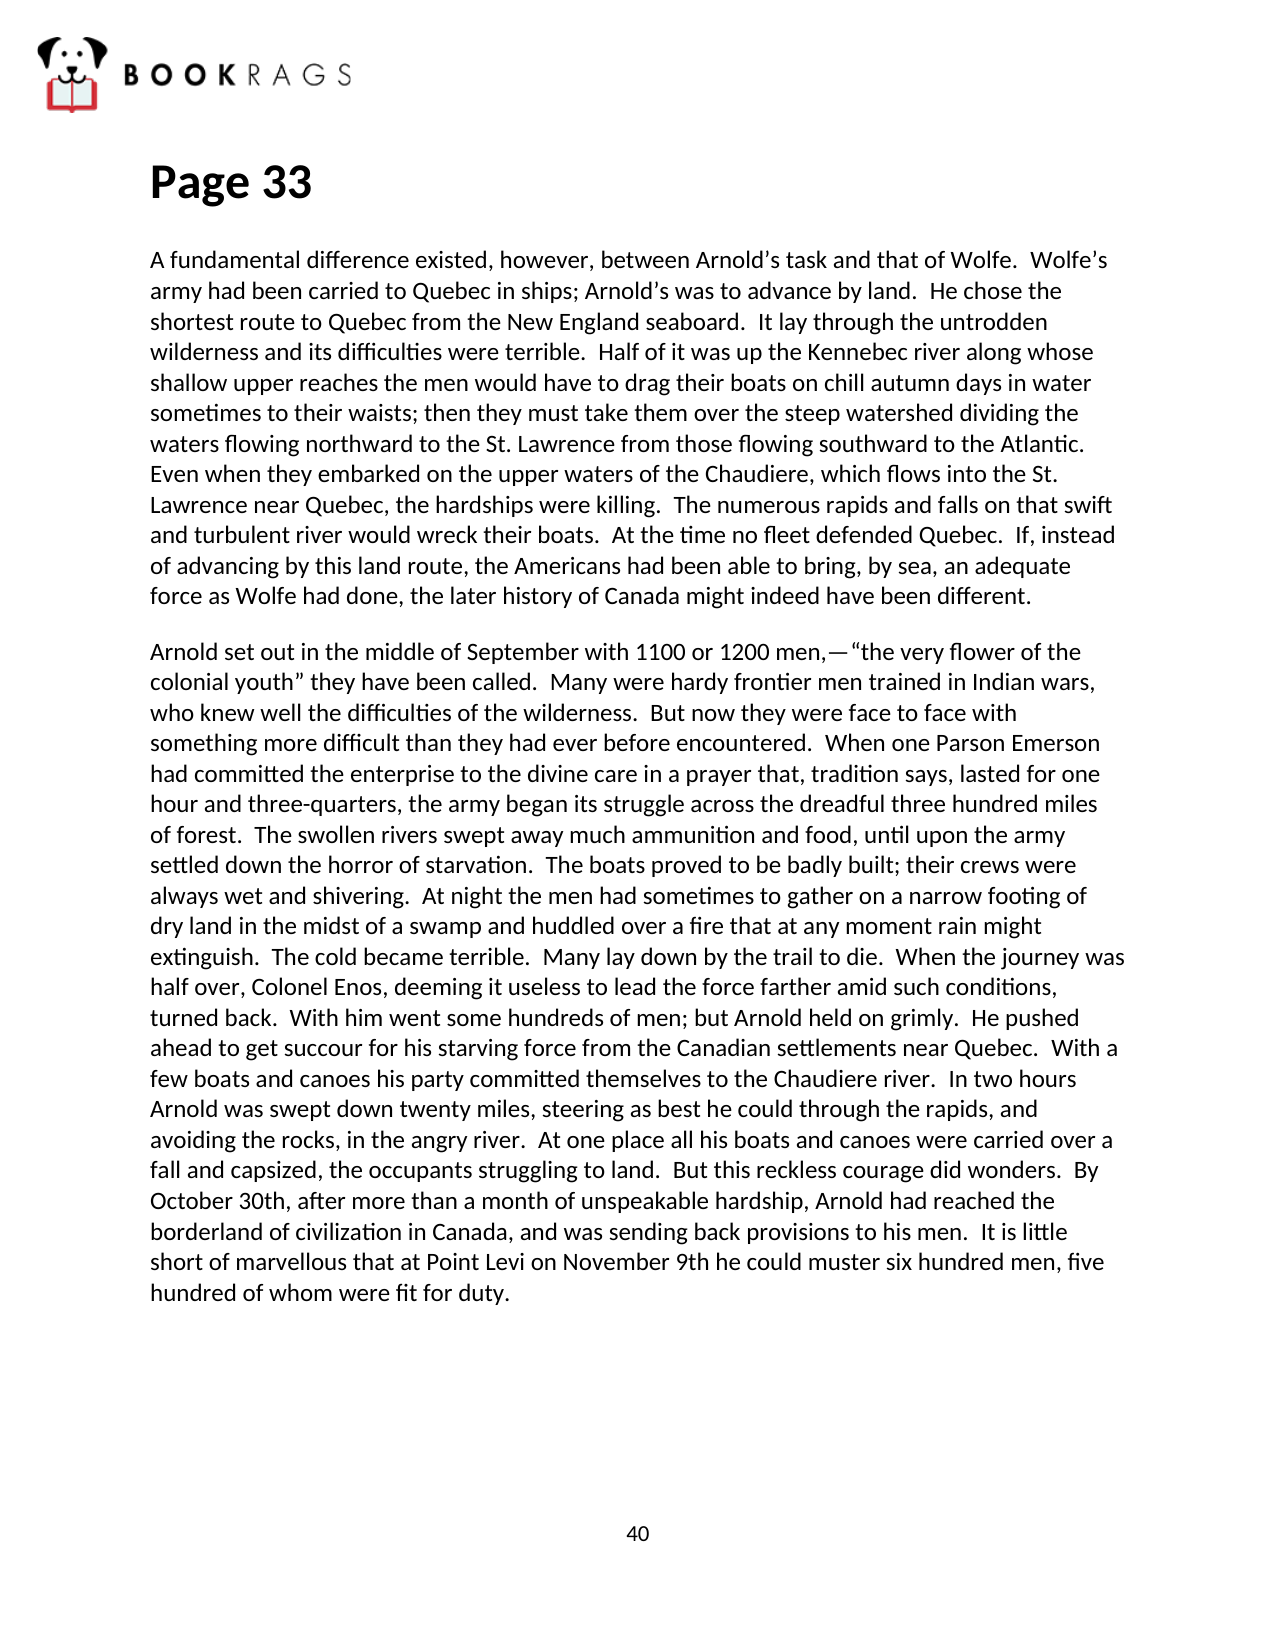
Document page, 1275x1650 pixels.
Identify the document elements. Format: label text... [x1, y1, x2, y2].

text Page 33 [150, 150, 1125, 211]
picture [37, 37, 351, 113]
text Arnold set out in the middle of September with 1100 or 1200 men,—­“the very flower of the colonial youth” they have been called. Many were hardy frontier men trained in Indian wars, who knew well the difficulties of the wilderness. But now they were face to face with something more difficult than they had ever before encountered. When one Parson Emerson had committed the enterprise to the divine care in a prayer that, tradition says, lasted for one hour and three-quarters, the army began its struggle across the dreadful three hundred miles of forest. The swollen rivers swept away much ammunition and food, until upon the army settled down the horror of starvation. The boats proved to be badly built; their crews were always wet and shivering. At night the men had sometimes to gather on a narrow footing of dry land in the midst of a swamp and huddled over a fire that at any moment rain might extinguish. The cold became terrible. Many lay down by the trail to die. When the journey was half over, Colonel Enos, deeming it useless to lead the force farther amid such conditions, turned back. With him went some hundreds of men; but Arnold held on grimly. He pushed ahead to get succour for his starving force from the Canadian settlements near Quebec. With a few boats and canoes his party committed themselves to the Chaudiere river. In two hours Arnold was swept down twenty miles, steering as best he could through the rapids, and avoiding the rocks, in the angry river. At one place all his boats and canoes were carried over a fall and capsized, the occupants struggling to land. But this reckless courage did wonders. By October 30th, after more than a month of unspeakable hardship, Arnold had reached the borderland of civilization in Canada, and was sending back provisions to his men. It is little short of marvellous that at Point Levi on November 9th he could muster six hundred men, five hundred of whom were fit for duty. [150, 636, 1125, 1307]
text A fundamental difference existed, however, between Arnold’s task and that of Wolfe. Wolfe’s army had been carried to Quebec in ships; Arnold’s was to advance by land. He chose the shortest route to Quebec from the New England seaboard. It lay through the untrodden wilderness and its difficulties were terrible. Half of it was up the Kennebec river along whose shallow upper reaches the men would have to drag their boats on chill autumn days in water sometimes to their waists; then they must take them over the steep watershed dividing the waters flowing northward to the St. Lawrence from those flowing southward to the Atlantic. Even when they embarked on the upper waters of the Chaudiere, which flows into the St. Lawrence near Quebec, the hardships were killing. The numerous rapids and falls on that swift and turbulent river would wreck their boats. At the time no fleet defended Quebec. If, instead of advancing by this land route, the Americans had been able to bring, by sea, an adequate force as Wolfe had done, the later history of Canada might indeed have been different. [150, 244, 1125, 611]
